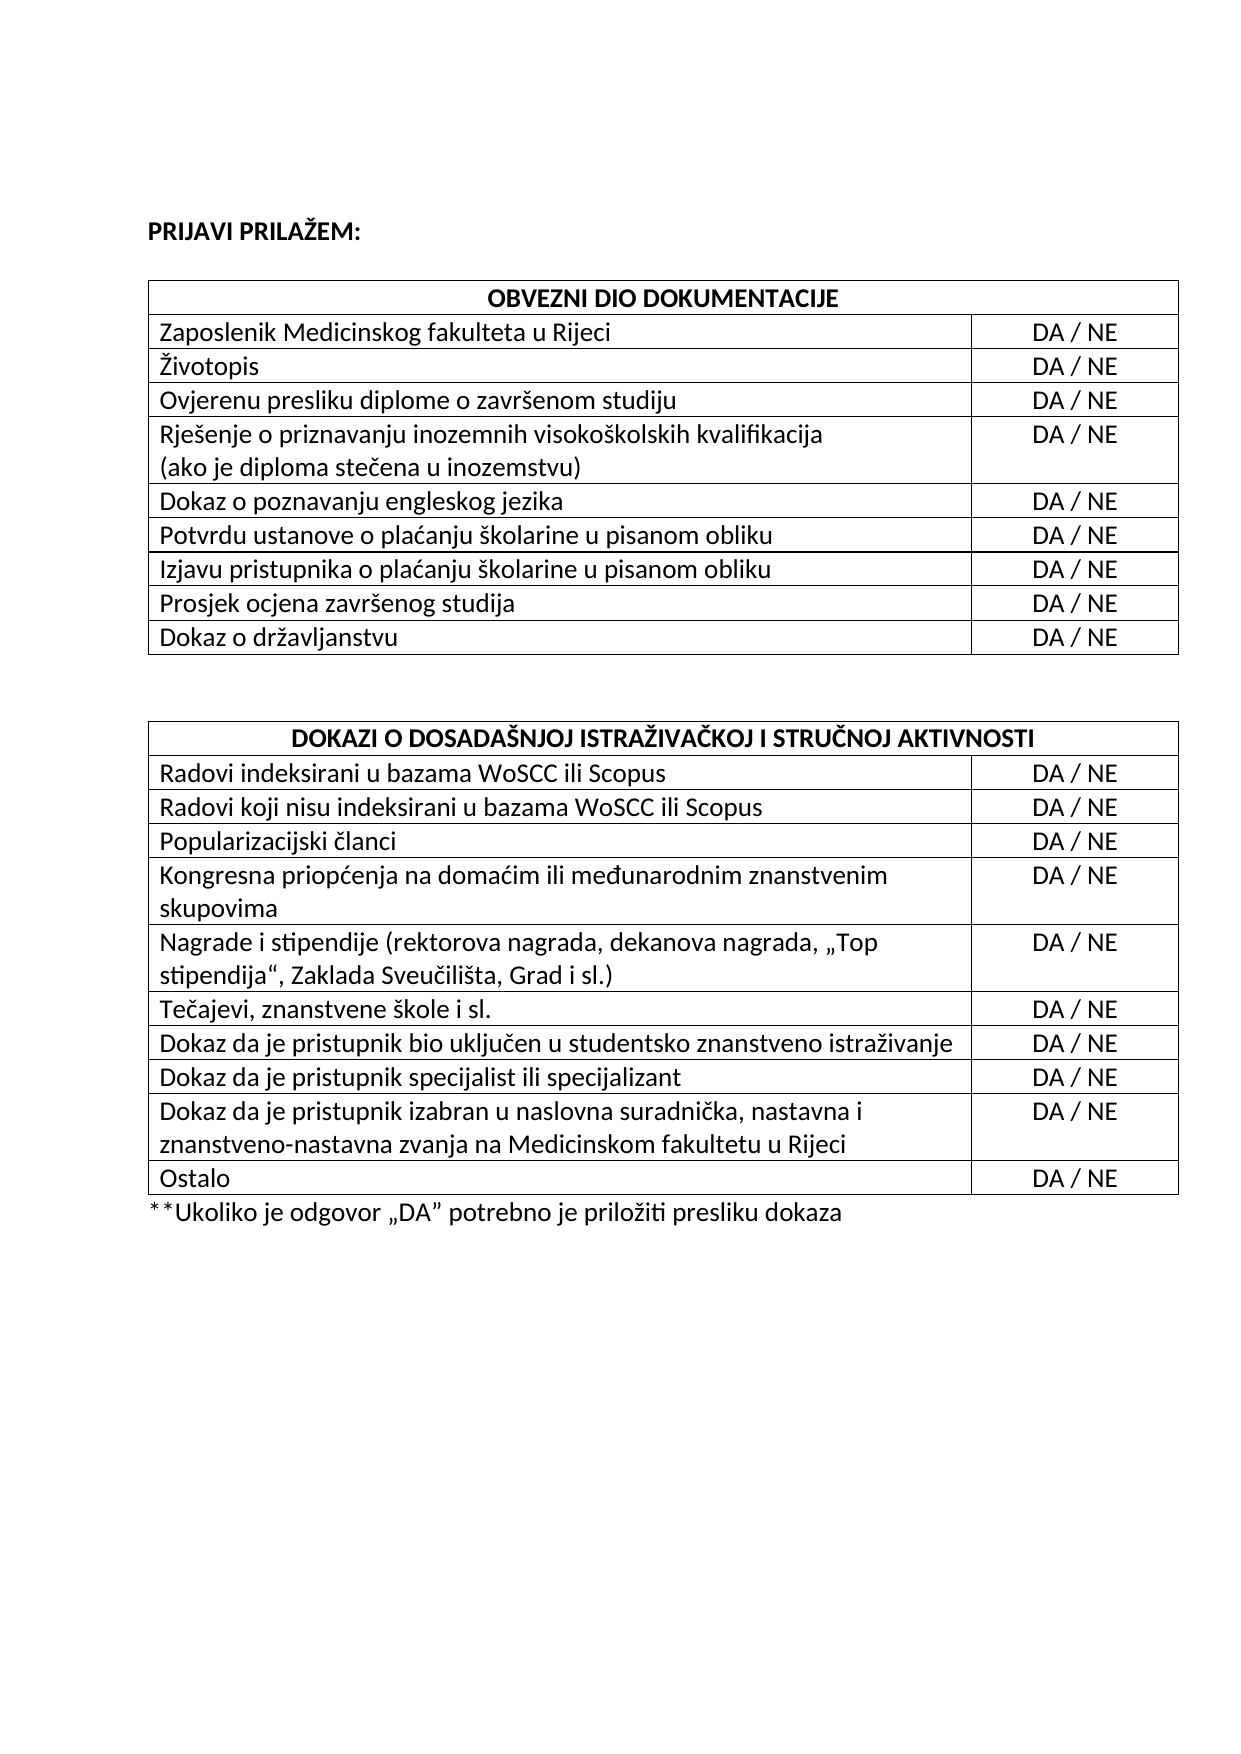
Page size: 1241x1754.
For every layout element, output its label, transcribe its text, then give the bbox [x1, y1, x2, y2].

table_cell DA / NE [972, 992, 1178, 1025]
table_cell Dokaz da je pristupnik specijalist ili specijalizant [149, 1060, 971, 1093]
table_cell Životopis [149, 349, 971, 382]
table_cell Radovi koji nisu indeksirani u bazama WoSCC ili Scopus [149, 790, 971, 823]
table_cell DA / NE [972, 417, 1178, 483]
table_cell Izjavu pristupnika o plaćanju školarine u pisanom obliku [149, 553, 971, 585]
table_cell Dokaz o državljanstvu [149, 621, 971, 653]
table_cell DA / NE [972, 858, 1178, 924]
table_cell Prosjek ocjena završenog studija [149, 586, 971, 619]
table_cell DA / NE [972, 756, 1178, 789]
table_cell DA / NE [972, 621, 1178, 653]
table_cell Popularizacijski članci [149, 824, 971, 857]
table_cell Ostalo [149, 1161, 971, 1194]
table_cell DA / NE [972, 586, 1178, 619]
table_cell DA / NE [972, 484, 1178, 517]
table_cell DA / NE [972, 518, 1178, 551]
table_cell DA / NE [972, 1060, 1178, 1093]
table_cell DA / NE [972, 349, 1178, 382]
table_cell Dokaz da je pristupnik izabran u naslovna suradnička, nastavna i znanstveno-nastavna zvanja na Medicinskom fakultetu u Rijeci [149, 1094, 971, 1160]
table_cell DA / NE [972, 925, 1178, 991]
text **Ukoliko je odgovor „DA” potrebno je priložiti presliku dokaza [148, 1195, 1093, 1228]
table_cell Radovi indeksirani u bazama WoSCC ili Scopus [149, 756, 971, 789]
text PRIJAVI PRILAŽEM: [148, 214, 1093, 247]
table_cell Potvrdu ustanove o plaćanju školarine u pisanom obliku [149, 518, 971, 551]
table_cell Zaposlenik Medicinskog fakulteta u Rijeci [149, 315, 971, 348]
table_cell DA / NE [972, 383, 1178, 416]
table_cell DA / NE [972, 824, 1178, 857]
table_header DOKAZI O DOSADAŠNJOJ ISTRAŽIVAČKOJ I STRUČNOJ AKTIVNOSTI [149, 722, 1178, 755]
table_cell DA / NE [972, 1026, 1178, 1059]
table_cell Tečajevi, znanstvene škole i sl. [149, 992, 971, 1025]
table_cell DA / NE [972, 1094, 1178, 1160]
table_cell DA / NE [972, 790, 1178, 823]
table_cell Dokaz o poznavanju engleskog jezika [149, 484, 971, 517]
table_cell Kongresna priopćenja na domaćim ili međunarodnim znanstvenim skupovima [149, 858, 971, 924]
table_cell Rješenje o priznavanju inozemnih visokoškolskih kvalifikacija (ako je diploma stečena u inozemstvu) [149, 417, 971, 483]
table_cell DA / NE [972, 315, 1178, 348]
table_cell DA / NE [972, 553, 1178, 585]
table_cell DA / NE [972, 1161, 1178, 1194]
table_cell Ovjerenu presliku diplome o završenom studiju [149, 383, 971, 416]
table_header OBVEZNI DIO DOKUMENTACIJE [149, 281, 1178, 314]
table_cell Nagrade i stipendije (rektorova nagrada, dekanova nagrada, „Top stipendija“, Zaklada Sveučilišta, Grad i sl.) [149, 925, 971, 991]
table_cell Dokaz da je pristupnik bio uključen u studentsko znanstveno istraživanje [149, 1026, 971, 1059]
